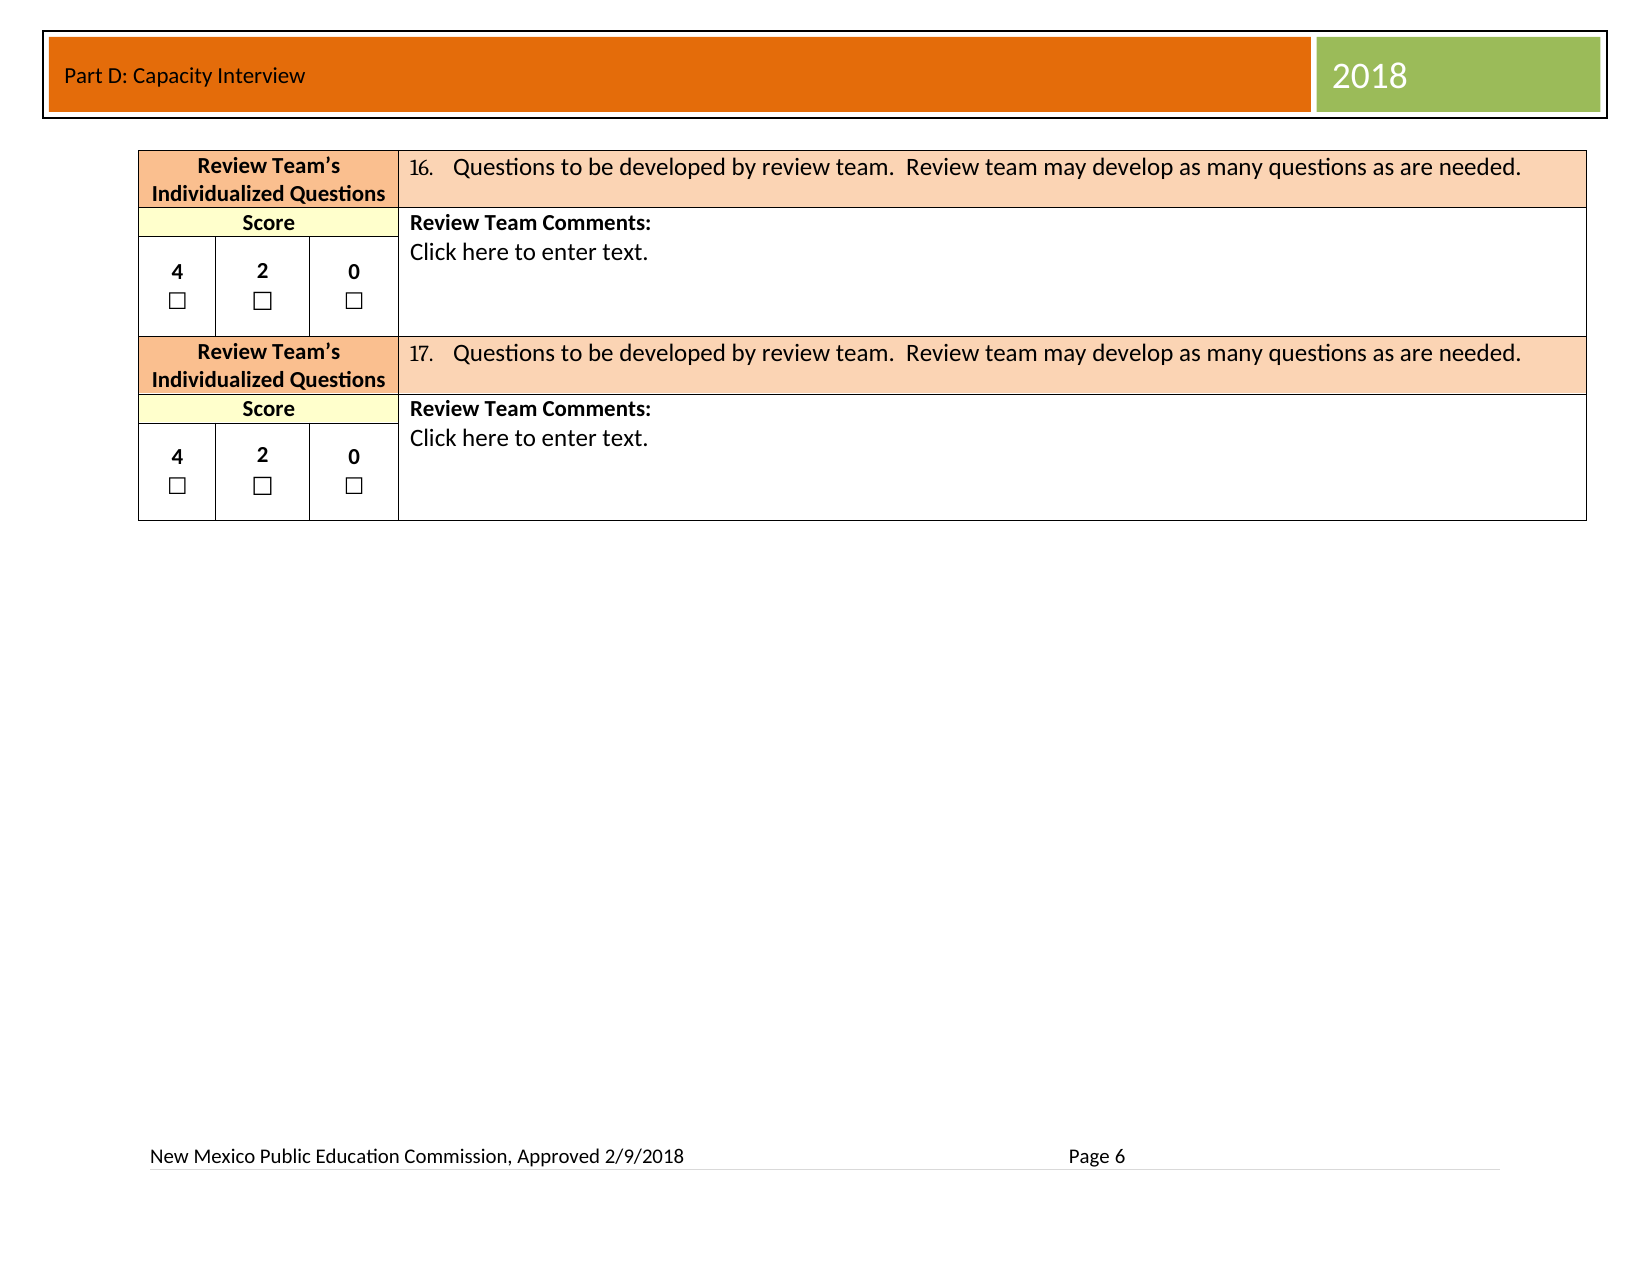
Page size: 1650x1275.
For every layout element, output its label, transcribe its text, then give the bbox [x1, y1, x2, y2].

table_cell [399, 337, 1586, 393]
table_cell 2 [216, 237, 309, 336]
table_cell Review Team Comments: [399, 395, 1586, 520]
table_cell Review Team’s Individualized Questions [139, 151, 398, 207]
table_cell 0 [310, 424, 398, 520]
table_cell 2 [216, 424, 309, 520]
table_cell 0 [310, 237, 398, 336]
table_cell [399, 151, 1586, 207]
table_cell Review Team’s Individualized Questions [139, 337, 398, 393]
table_cell Score [139, 395, 398, 422]
table_cell Score [139, 208, 398, 236]
table_cell 4 [139, 424, 215, 520]
table_cell Review Team Comments: [399, 208, 1586, 336]
table_cell 4 [139, 237, 215, 336]
